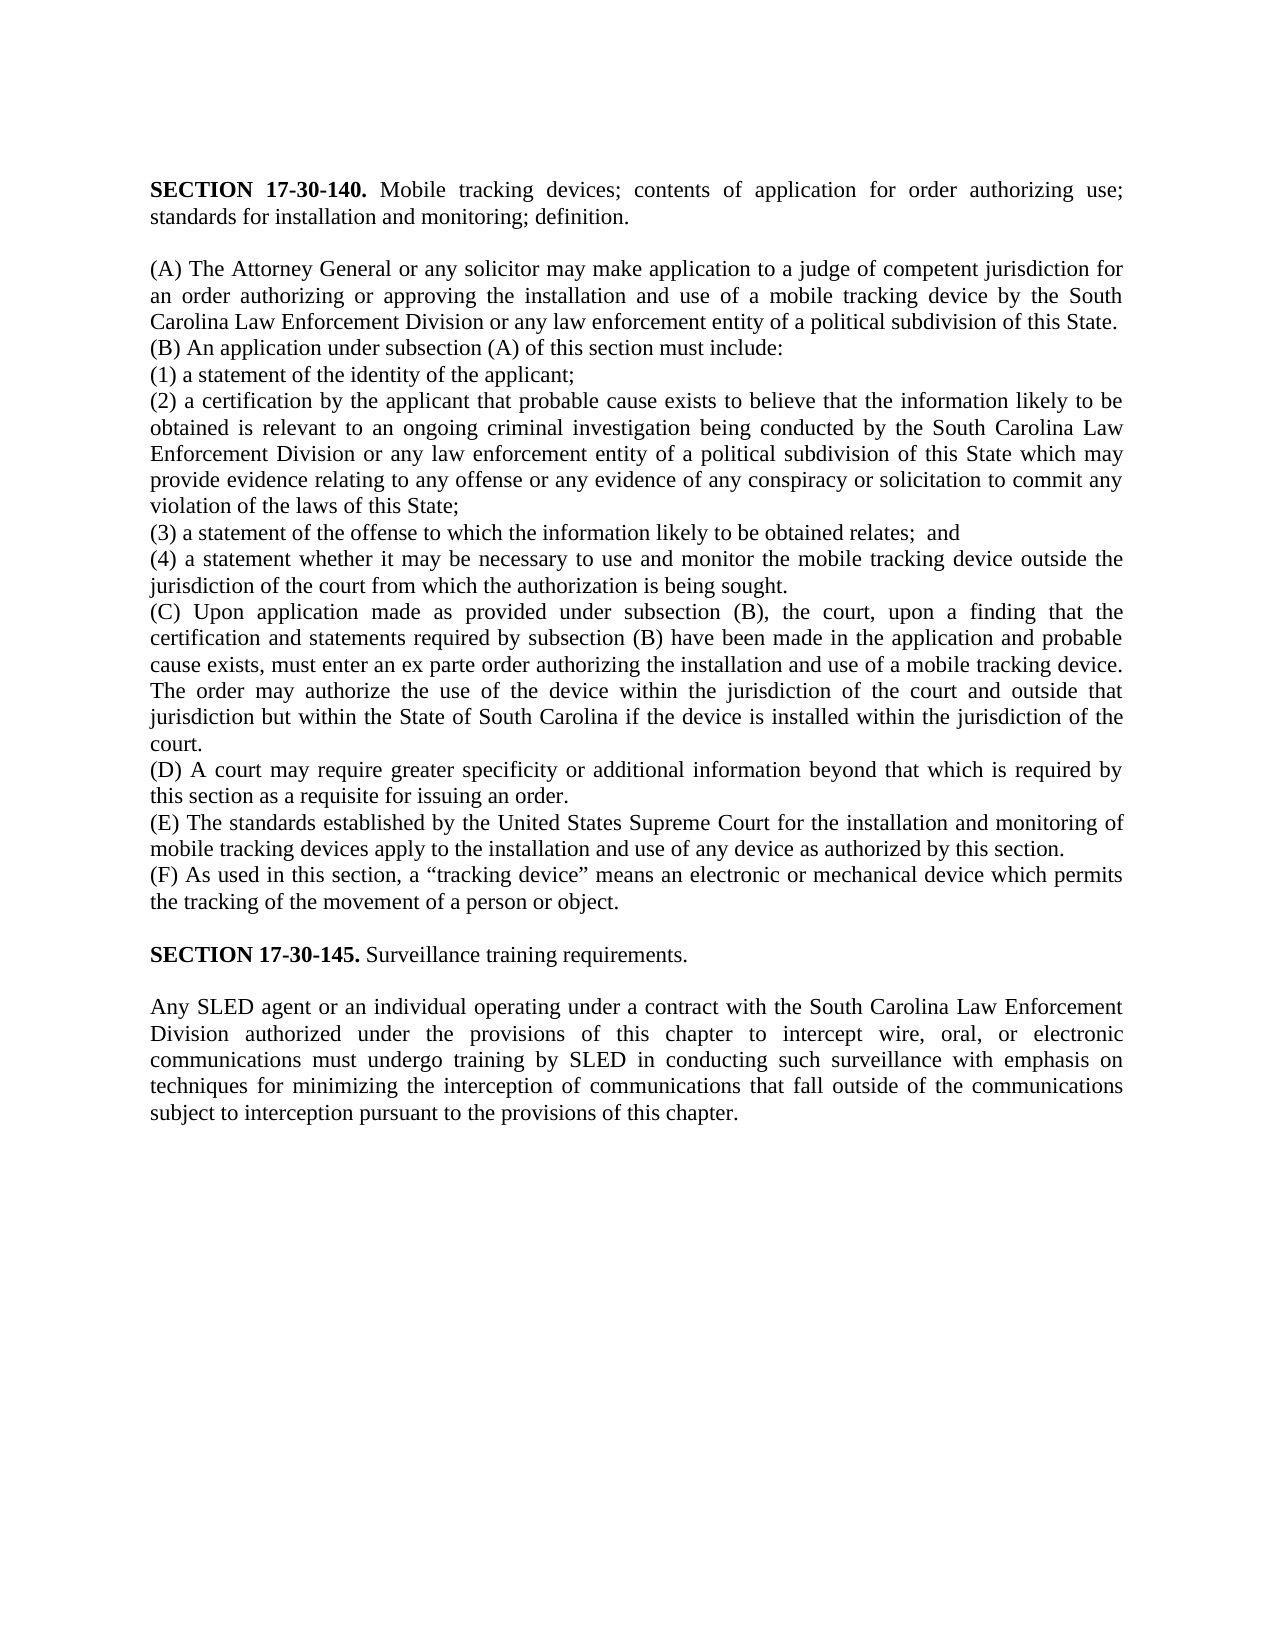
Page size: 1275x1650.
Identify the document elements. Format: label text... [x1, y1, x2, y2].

text SECTION 17-30-145. Surveillance training requirements. [150, 941, 1125, 967]
text Any SLED agent or an individual operating under a contract with the South Carolina Law Enforcement Division authorized under the provisions of this chapter to intercept wire, oral, or electronic communications must undergo training by SLED in conducting such surveillance with emphasis on techniques for minimizing the interception of communications that fall outside of the communications subject to interception pursuant to the provisions of this chapter. [150, 993, 1125, 1125]
text (D) A court may require greater specificity or additional information beyond that which is required by this section as a requisite for issuing an order. [150, 756, 1125, 809]
text (2) a certification by the applicant that probable cause exists to believe that the information likely to be obtained is relevant to an ongoing criminal investigation being conducted by the South Carolina Law Enforcement Division or any law enforcement entity of a political subdivision of this State which may provide evidence relating to any offense or any evidence of any conspiracy or solicitation to commit any violation of the laws of this State; [150, 387, 1125, 519]
text (C) Upon application made as provided under subsection (B), the court, upon a finding that the certification and statements required by subsection (B) have been made in the application and probable cause exists, must enter an ex parte order authorizing the installation and use of a mobile tracking device. The order may authorize the use of the device within the jurisdiction of the court and outside that jurisdiction but within the State of South Carolina if the device is installed within the jurisdiction of the court. [150, 598, 1125, 756]
text (A) The Attorney General or any solicitor may make application to a judge of competent jurisdiction for an order authorizing or approving the installation and use of a mobile tracking device by the South Carolina Law Enforcement Division or any law enforcement entity of a political subdivision of this State. [150, 255, 1125, 334]
text (4) a statement whether it may be necessary to use and monitor the mobile tracking device outside the jurisdiction of the court from which the authorization is being sought. [150, 545, 1125, 598]
text (F) As used in this section, a “tracking device” means an electronic or mechanical device which permits the tracking of the movement of a person or object. [150, 862, 1125, 914]
text SECTION 17-30-140. Mobile tracking devices; contents of application for order authorizing use; standards for installation and monitoring; definition. [150, 176, 1125, 229]
text (E) The standards established by the United States Supreme Court for the installation and monitoring of mobile tracking devices apply to the installation and use of any device as authorized by this section. [150, 809, 1125, 862]
text (1) a statement of the identity of the applicant; [150, 361, 1125, 387]
text (3) a statement of the offense to which the information likely to be obtained relates; and [150, 519, 1125, 545]
text (B) An application under subsection (A) of this section must include: [150, 334, 1125, 361]
